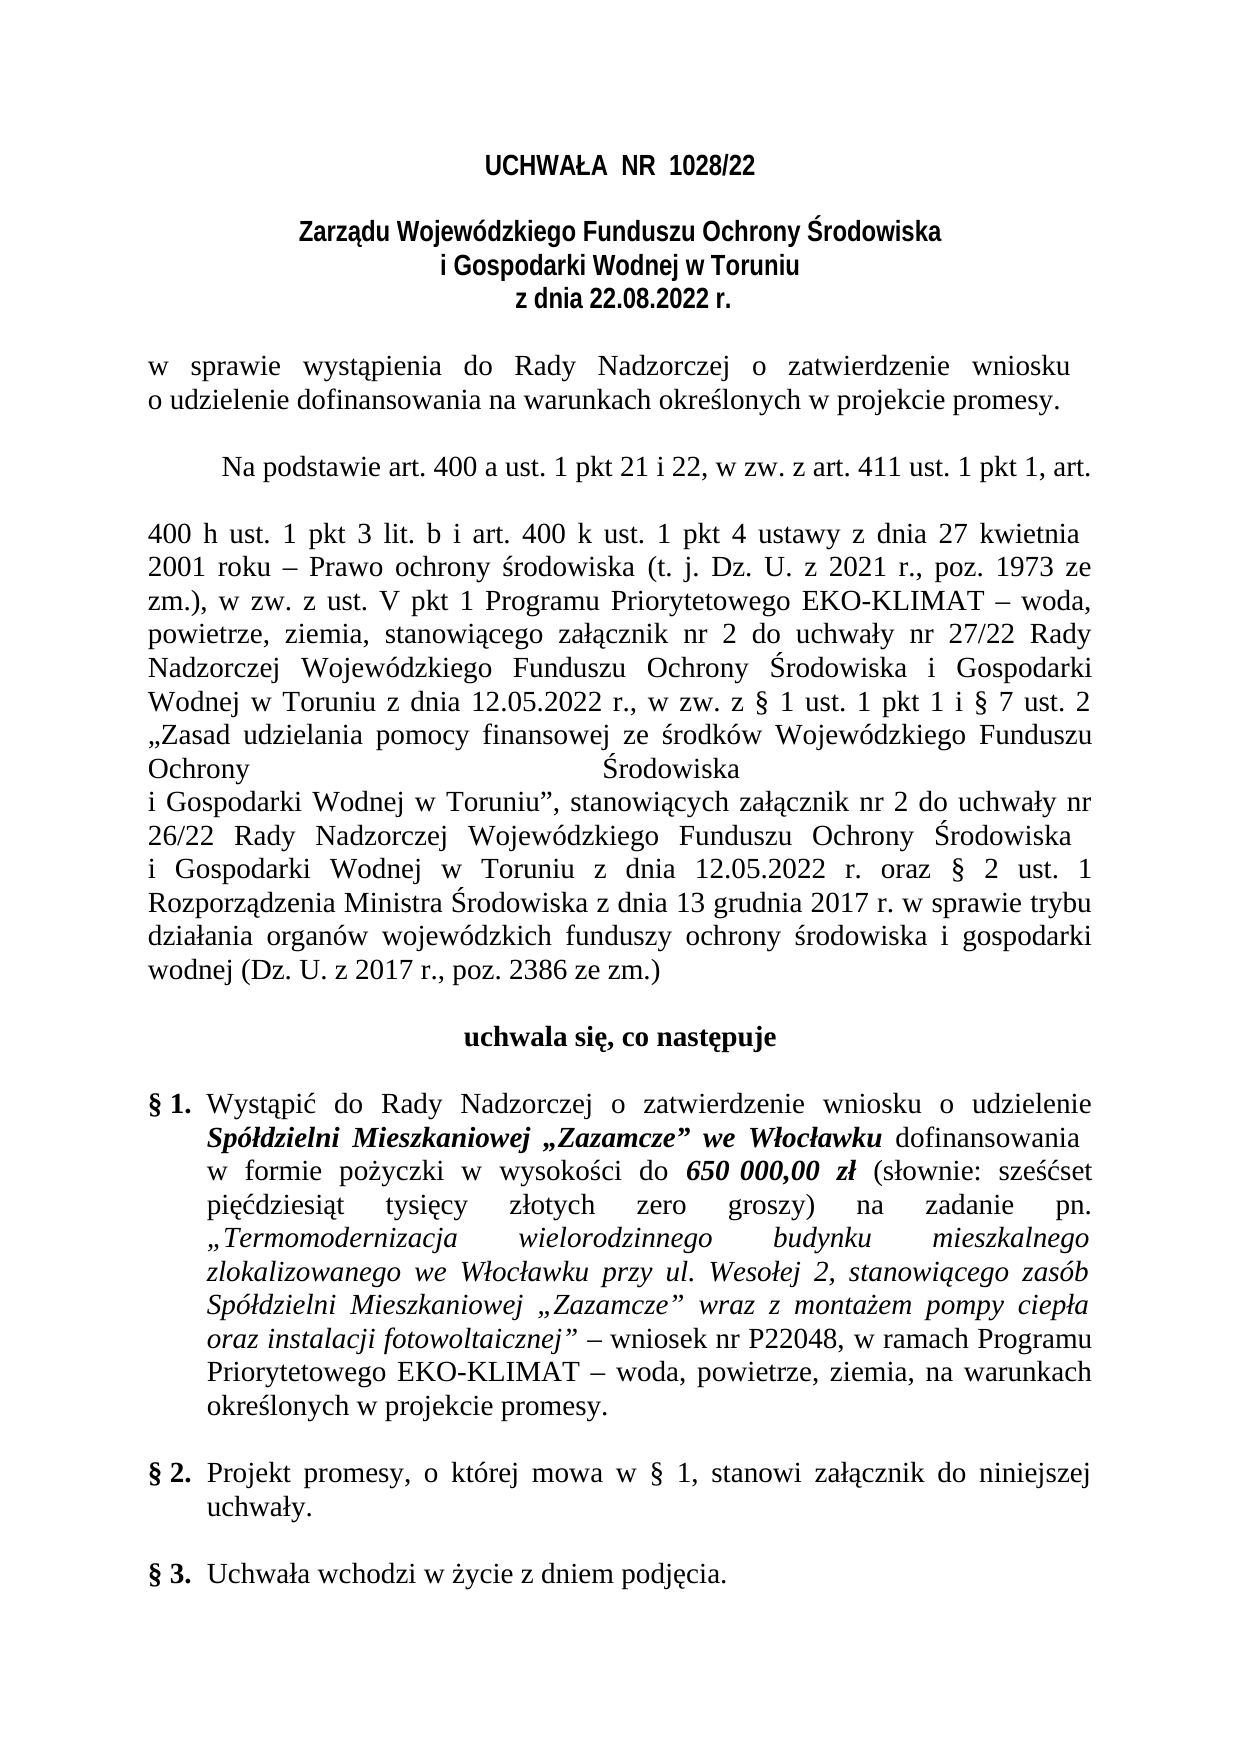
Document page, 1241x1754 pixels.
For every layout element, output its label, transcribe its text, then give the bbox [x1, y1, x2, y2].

text § 1. Wystąpić do Rady Nadzorczej o zatwierdzenie wniosku o udzielenie Spółdzielni Mieszkaniowej „Zazamcze” we Włocławku dofinansowania w formie pożyczki w wysokości do 650 000,00 zł (słownie: sześćset pięćdziesiąt tysięcy złotych zero groszy) na zadanie pn. „Termomodernizacja wielorodzinnego budynku mieszkalnego zlokalizowanego we Włocławku przy ul. Wesołej 2, stanowiącego zasób Spółdzielni Mieszkaniowej „Zazamcze” wraz z montażem pompy ciepła oraz instalacji fotowoltaicznej” – wniosek nr P22048, w ramach Programu Priorytetowego EKO-KLIMAT – woda, powietrze, ziemia, na warunkach określonych w projekcie promesy. [148, 1086, 1093, 1422]
text z dnia 22.08.2022 r. [148, 281, 1093, 315]
text Na podstawie art. 400 a ust. 1 pkt 21 i 22, w zw. z art. 411 ust. 1 pkt 1, art. 400 h ust. 1 pkt 3 lit. b i art. 400 k ust. 1 pkt 4 ustawy z dnia 27 kwietnia 2001 roku – Prawo ochrony środowiska (t. j. Dz. U. z 2021 r., poz. 1973 ze zm.), w zw. z ust. V pkt 1 Programu Priorytetowego EKO-KLIMAT – woda, powietrze, ziemia, stanowiącego załącznik nr 2 do uchwały nr 27/22 Rady Nadzorczej Wojewódzkiego Funduszu Ochrony Środowiska i Gospodarki Wodnej w Toruniu z dnia 12.05.2022 r., w zw. z § 1 ust. 1 pkt 1 i § 7 ust. 2 „Zasad udzielania pomocy finansowej ze środków Wojewódzkiego Funduszu Ochrony Środowiska i Gospodarki Wodnej w Toruniu”, stanowiących załącznik nr 2 do uchwały nr 26/22 Rady Nadzorczej Wojewódzkiego Funduszu Ochrony Środowiska i Gospodarki Wodnej w Toruniu z dnia 12.05.2022 r. oraz § 2 ust. 1 Rozporządzenia Ministra Środowiska z dnia 13 grudnia 2017 r. w sprawie trybu działania organów wojewódzkich funduszy ochrony środowiska i gospodarki wodnej (Dz. U. z 2017 r., poz. 2386 ze zm.) [148, 449, 1093, 986]
text w sprawie wystąpienia do Rady Nadzorczej o zatwierdzenie wniosku o udzielenie dofinansowania na warunkach określonych w projekcie promesy. [148, 348, 1093, 415]
text uchwala się, co następuje [148, 1019, 1093, 1053]
text § 3. Uchwała wchodzi w życie z dniem podjęcia. [148, 1556, 1093, 1589]
text i Gospodarki Wodnej w Toruniu [148, 248, 1093, 281]
text Zarządu Wojewódzkiego Funduszu Ochrony Środowiska [148, 214, 1093, 248]
text § 2. Projekt promesy, o której mowa w § 1, stanowi załącznik do niniejszej uchwały. [148, 1455, 1093, 1522]
text UCHWAŁA NR 1028/22 [148, 148, 1093, 181]
